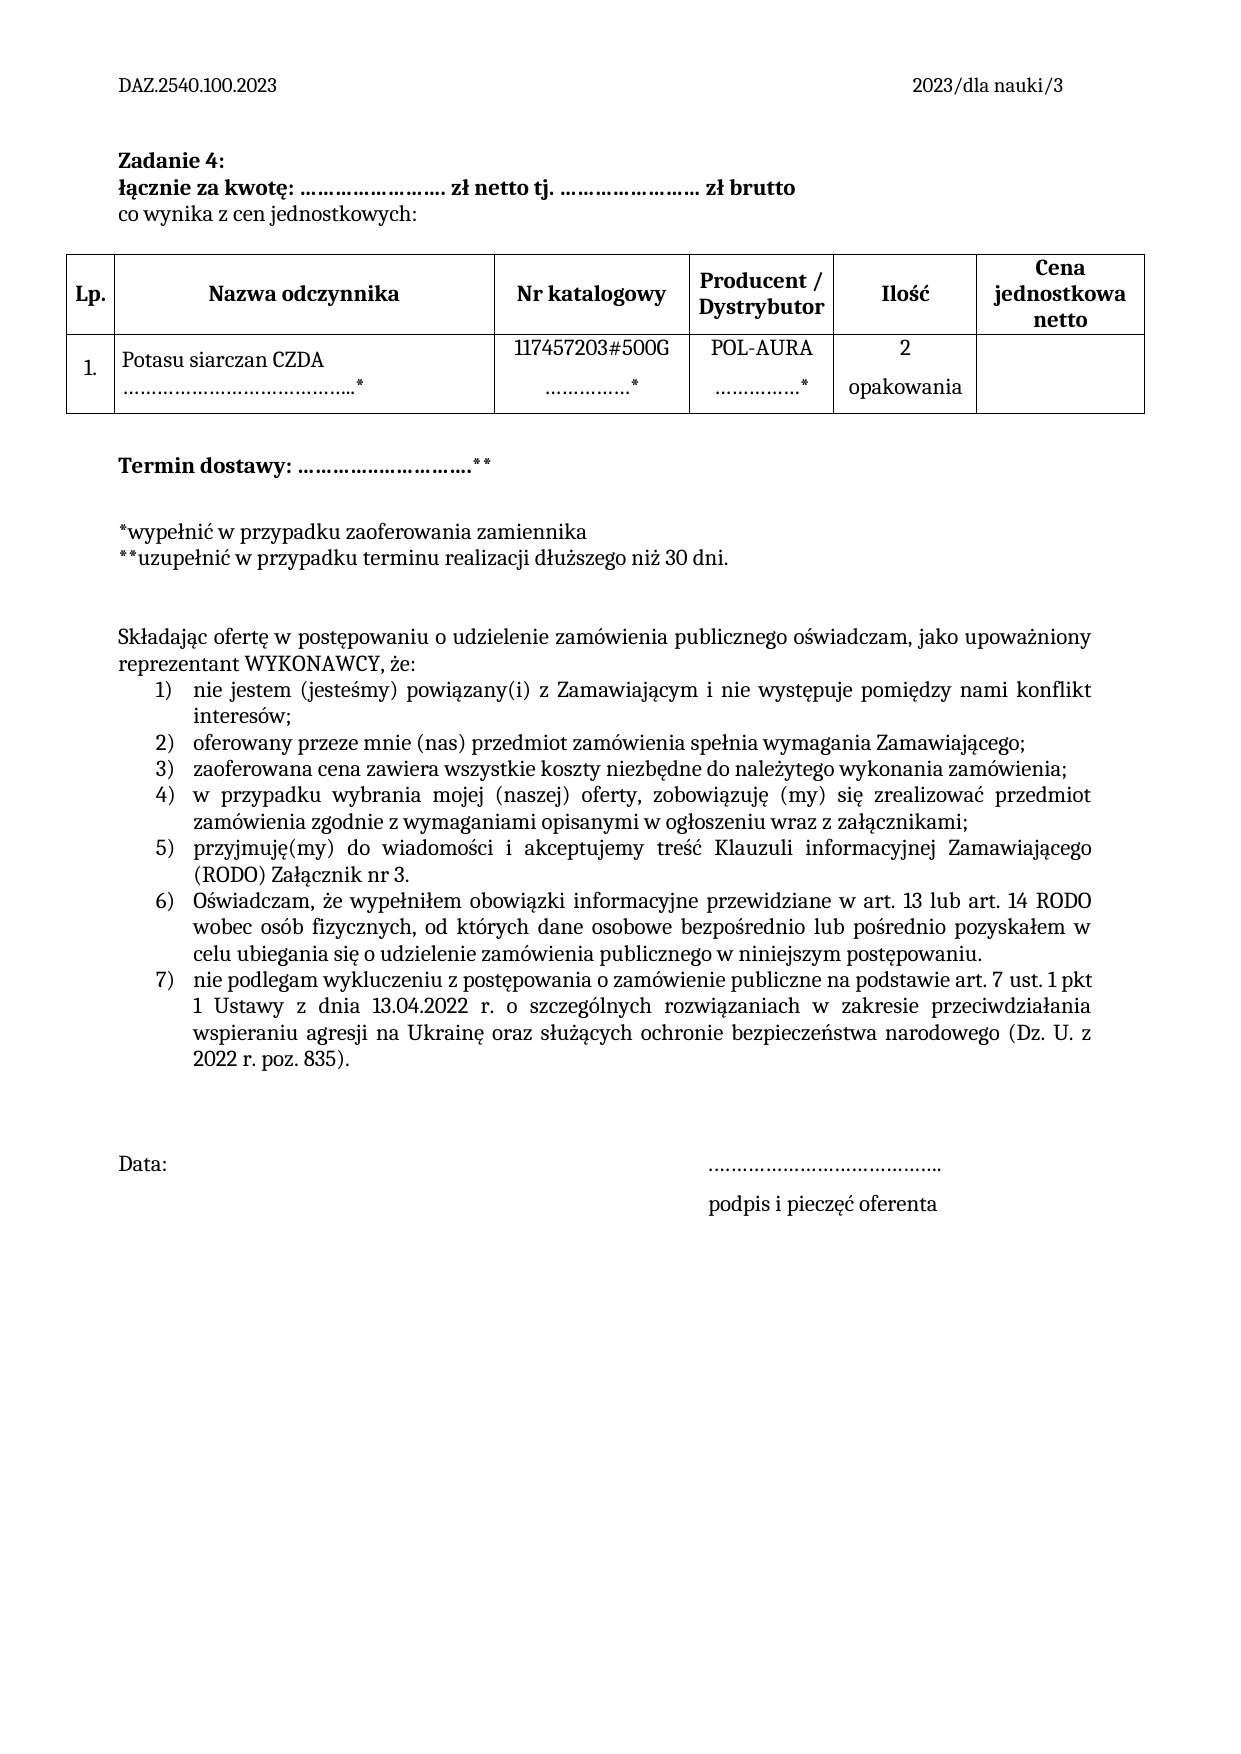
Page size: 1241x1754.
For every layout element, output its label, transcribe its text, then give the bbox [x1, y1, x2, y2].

text *wypełnić w przypadku zaoferowania zamiennika [118, 519, 1093, 545]
text łącznie za kwotę: ……………………. zł netto tj. …………………… zł brutto [118, 174, 1093, 201]
table_header Lp. [67, 255, 114, 333]
list w przypadku wybrania mojej (naszej) oferty, zobowiązuję (my) się zrealizować przedmiot zamówienia zgodnie z wymaganiami opisanymi w ogłoszeniu wraz z załącznikami; [156, 782, 1093, 835]
table_cell 1. [67, 335, 114, 412]
list nie jestem (jesteśmy) powiązany(i) z Zamawiającym i nie występuje pomiędzy nami konflikt interesów; [156, 677, 1093, 729]
list nie podlegam wykluczeniu z postępowania o zamówienie publiczne na podstawie art. 7 ust. 1 pkt 1 Ustawy z dnia 13.04.2022 r. o szczególnych rozwiązaniach w zakresie przeciwdziałania wspieraniu agresji na Ukrainę oraz służących ochronie bezpieczeństwa narodowego (Dz. U. z 2022 r. poz. 835). [156, 967, 1093, 1072]
list zaoferowana cena zawiera wszystkie koszty niezbędne do należytego wykonania zamówienia; [156, 756, 1093, 782]
table_header Ilość [834, 255, 976, 333]
table_header Cena jednostkowa netto [977, 255, 1144, 333]
text Data: .…………………………………. [118, 1151, 1093, 1178]
table_cell 2 opakowania [834, 335, 976, 412]
text Składając ofertę w postępowaniu o udzielenie zamówienia publicznego oświadczam, jako upoważniony reprezentant WYKONAWCY, że: [118, 624, 1093, 677]
table_header Nr katalogowy [495, 255, 689, 333]
text **uzupełnić w przypadku terminu realizacji dłuższego niż 30 dni. [118, 545, 1093, 571]
table_cell 117457203#500G ……………* [495, 335, 689, 412]
table_cell [977, 335, 1144, 412]
list Zadanie 4: [118, 148, 1093, 174]
table_cell POL-AURA ……………* [690, 335, 833, 412]
text Termin dostawy: …………..…………….** [118, 453, 1093, 479]
table_cell Potasu siarczan CZDA …………………………………..* [115, 335, 494, 412]
table_header Nazwa odczynnika [115, 255, 494, 333]
list przyjmuję(my) do wiadomości i akceptujemy treść Klauzuli informacyjnej Zamawiającego (RODO) Załącznik nr 3. [156, 835, 1093, 888]
list Oświadczam, że wypełniłem obowiązki informacyjne przewidziane w art. 13 lub art. 14 RODO wobec osób fizycznych, od których dane osobowe bezpośrednio lub pośrednio pozyskałem w celu ubiegania się o udzielenie zamówienia publicznego w niniejszym postępowaniu. [156, 888, 1093, 967]
list co wynika z cen jednostkowych: [118, 201, 1093, 227]
table_header Producent / Dystrybutor [690, 255, 833, 333]
list oferowany przeze mnie (nas) przedmiot zamówienia spełnia wymagania Zamawiającego; [156, 729, 1093, 756]
text podpis i pieczęć oferenta [634, 1191, 1093, 1217]
